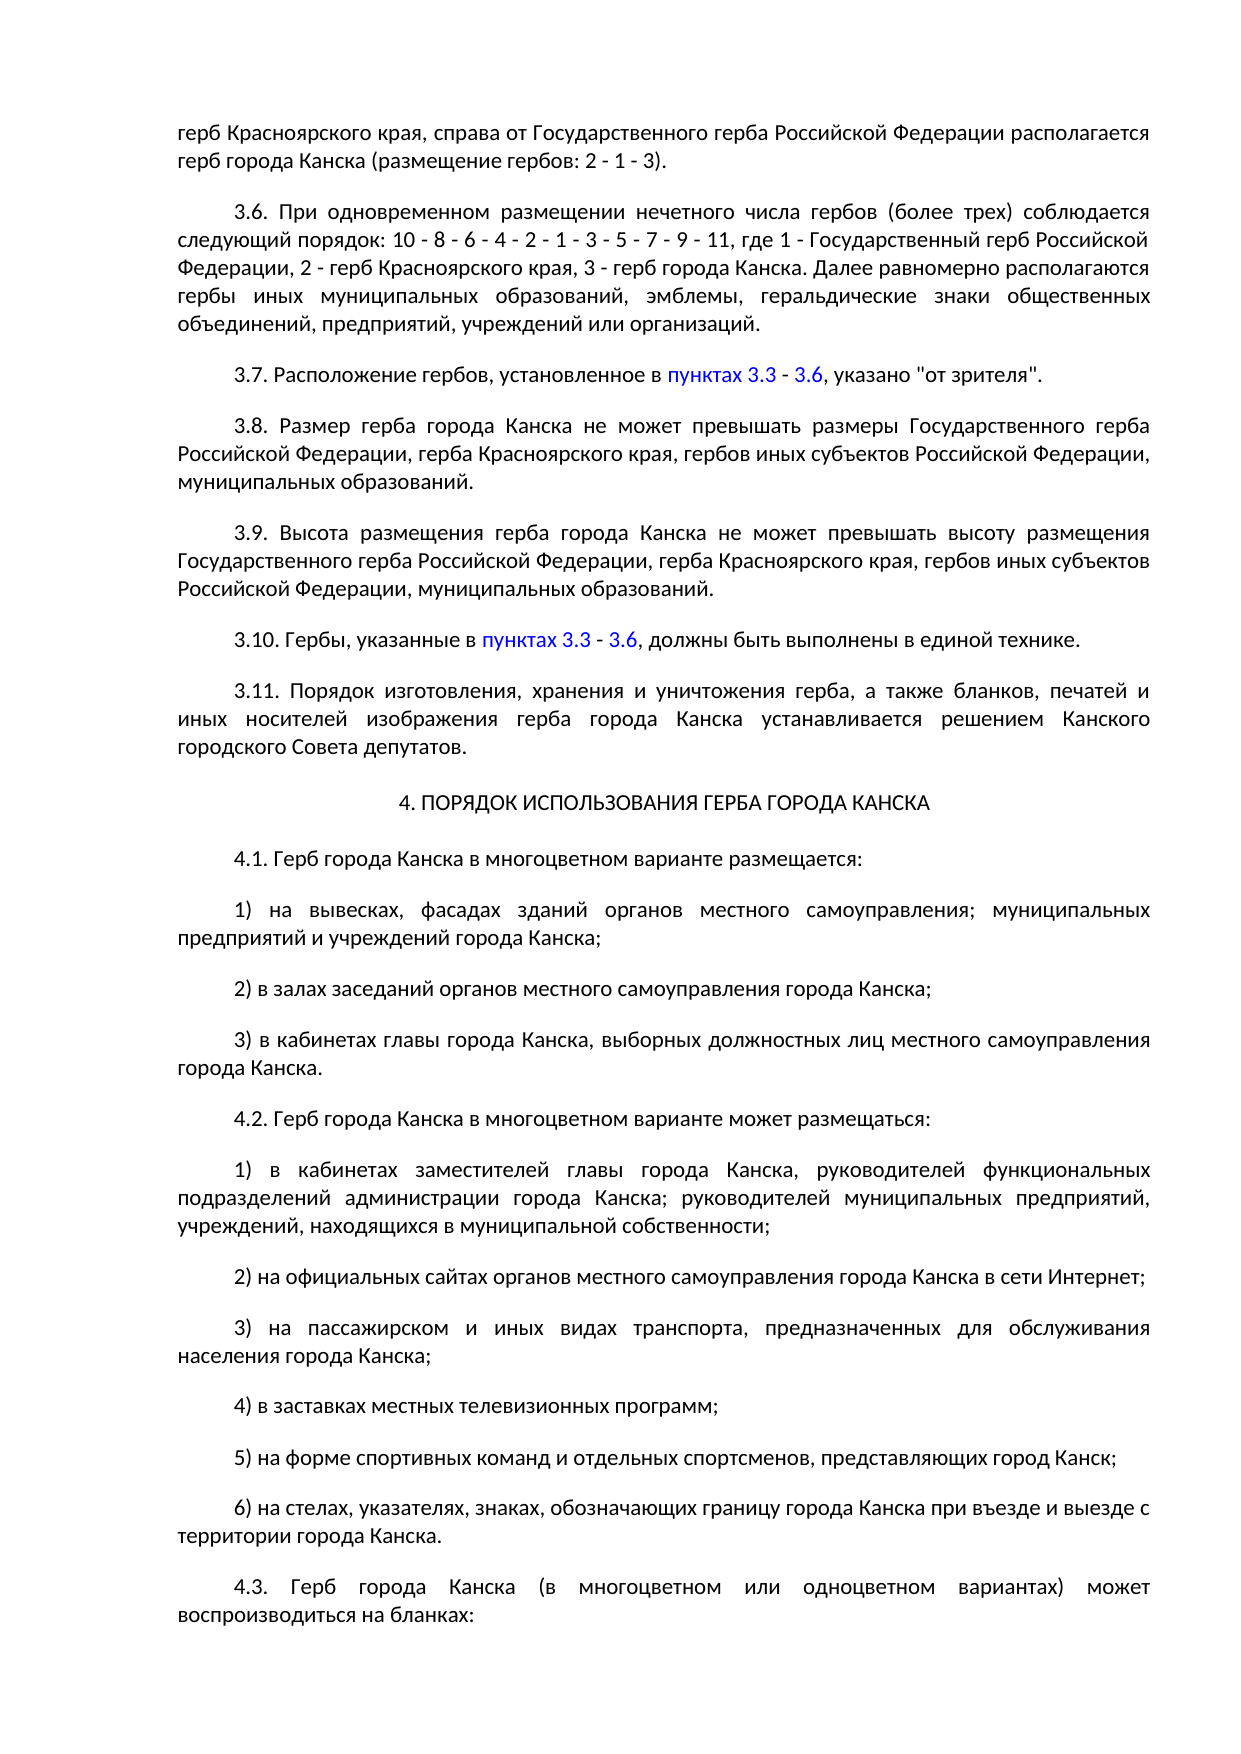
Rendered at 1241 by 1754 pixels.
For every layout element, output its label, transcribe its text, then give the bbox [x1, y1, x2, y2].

text 3) в кабинетах главы города Канска, выборных должностных лиц местного самоуправления города Канска. [177, 1025, 1152, 1081]
text 1) на вывесках, фасадах зданий органов местного самоуправления; муниципальных предприятий и учреждений города Канска; [177, 895, 1152, 951]
text 6) на стелах, указателях, знаках, обозначающих границу города Канска при въезде и выезде с территории города Канска. [177, 1493, 1152, 1549]
text 1) в кабинетах заместителей главы города Канска, руководителей функциональных подразделений администрации города Канска; руководителей муниципальных предприятий, учреждений, находящихся в муниципальной собственности; [177, 1155, 1152, 1239]
text 3.10. Гербы, указанные в пунктах 3.3 - 3.6, должны быть выполнены в единой технике. [177, 625, 1152, 653]
text 4.2. Герб города Канска в многоцветном варианте может размещаться: [177, 1104, 1152, 1132]
text 2) в залах заседаний органов местного самоуправления города Канска; [177, 974, 1152, 1002]
text 4. ПОРЯДОК ИСПОЛЬЗОВАНИЯ ГЕРБА ГОРОДА КАНСКА [177, 788, 1152, 816]
text 5) на форме спортивных команд и отдельных спортсменов, представляющих город Канск; [177, 1443, 1152, 1471]
text 3.9. Высота размещения герба города Канска не может превышать высоту размещения Государственного герба Российской Федерации, герба Красноярского края, гербов иных субъектов Российской Федерации, муниципальных образований. [177, 518, 1152, 602]
text 3.6. При одновременном размещении нечетного числа гербов (более трех) соблюдается следующий порядок: 10 - 8 - 6 - 4 - 2 - 1 - 3 - 5 - 7 - 9 - 11, где 1 - Государственный герб Российской Федерации, 2 - герб Красноярского края, 3 - герб города Канска. Далее равномерно располагаются гербы иных муниципальных образований, эмблемы, геральдические знаки общественных объединений, предприятий, учреждений или организаций. [177, 197, 1152, 337]
text 3) на пассажирском и иных видах транспорта, предназначенных для обслуживания населения города Канска; [177, 1313, 1152, 1369]
text 2) на официальных сайтах органов местного самоуправления города Канска в сети Интернет; [177, 1262, 1152, 1290]
text 4.1. Герб города Канска в многоцветном варианте размещается: [177, 844, 1152, 872]
text 3.11. Порядок изготовления, хранения и уничтожения герба, а также бланков, печатей и иных носителей изображения герба города Канска устанавливается решением Канского городского Совета депутатов. [177, 676, 1152, 760]
text 3.8. Размер герба города Канска не может превышать размеры Государственного герба Российской Федерации, герба Красноярского края, гербов иных субъектов Российской Федерации, муниципальных образований. [177, 411, 1152, 495]
text 4.3. Герб города Канска (в многоцветном или одноцветном вариантах) может воспроизводиться на бланках: [177, 1572, 1152, 1628]
text 3.7. Расположение гербов, установленное в пунктах 3.3 - 3.6, указано "от зрителя". [177, 360, 1152, 388]
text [177, 118, 1152, 174]
text 4) в заставках местных телевизионных программ; [177, 1392, 1152, 1420]
